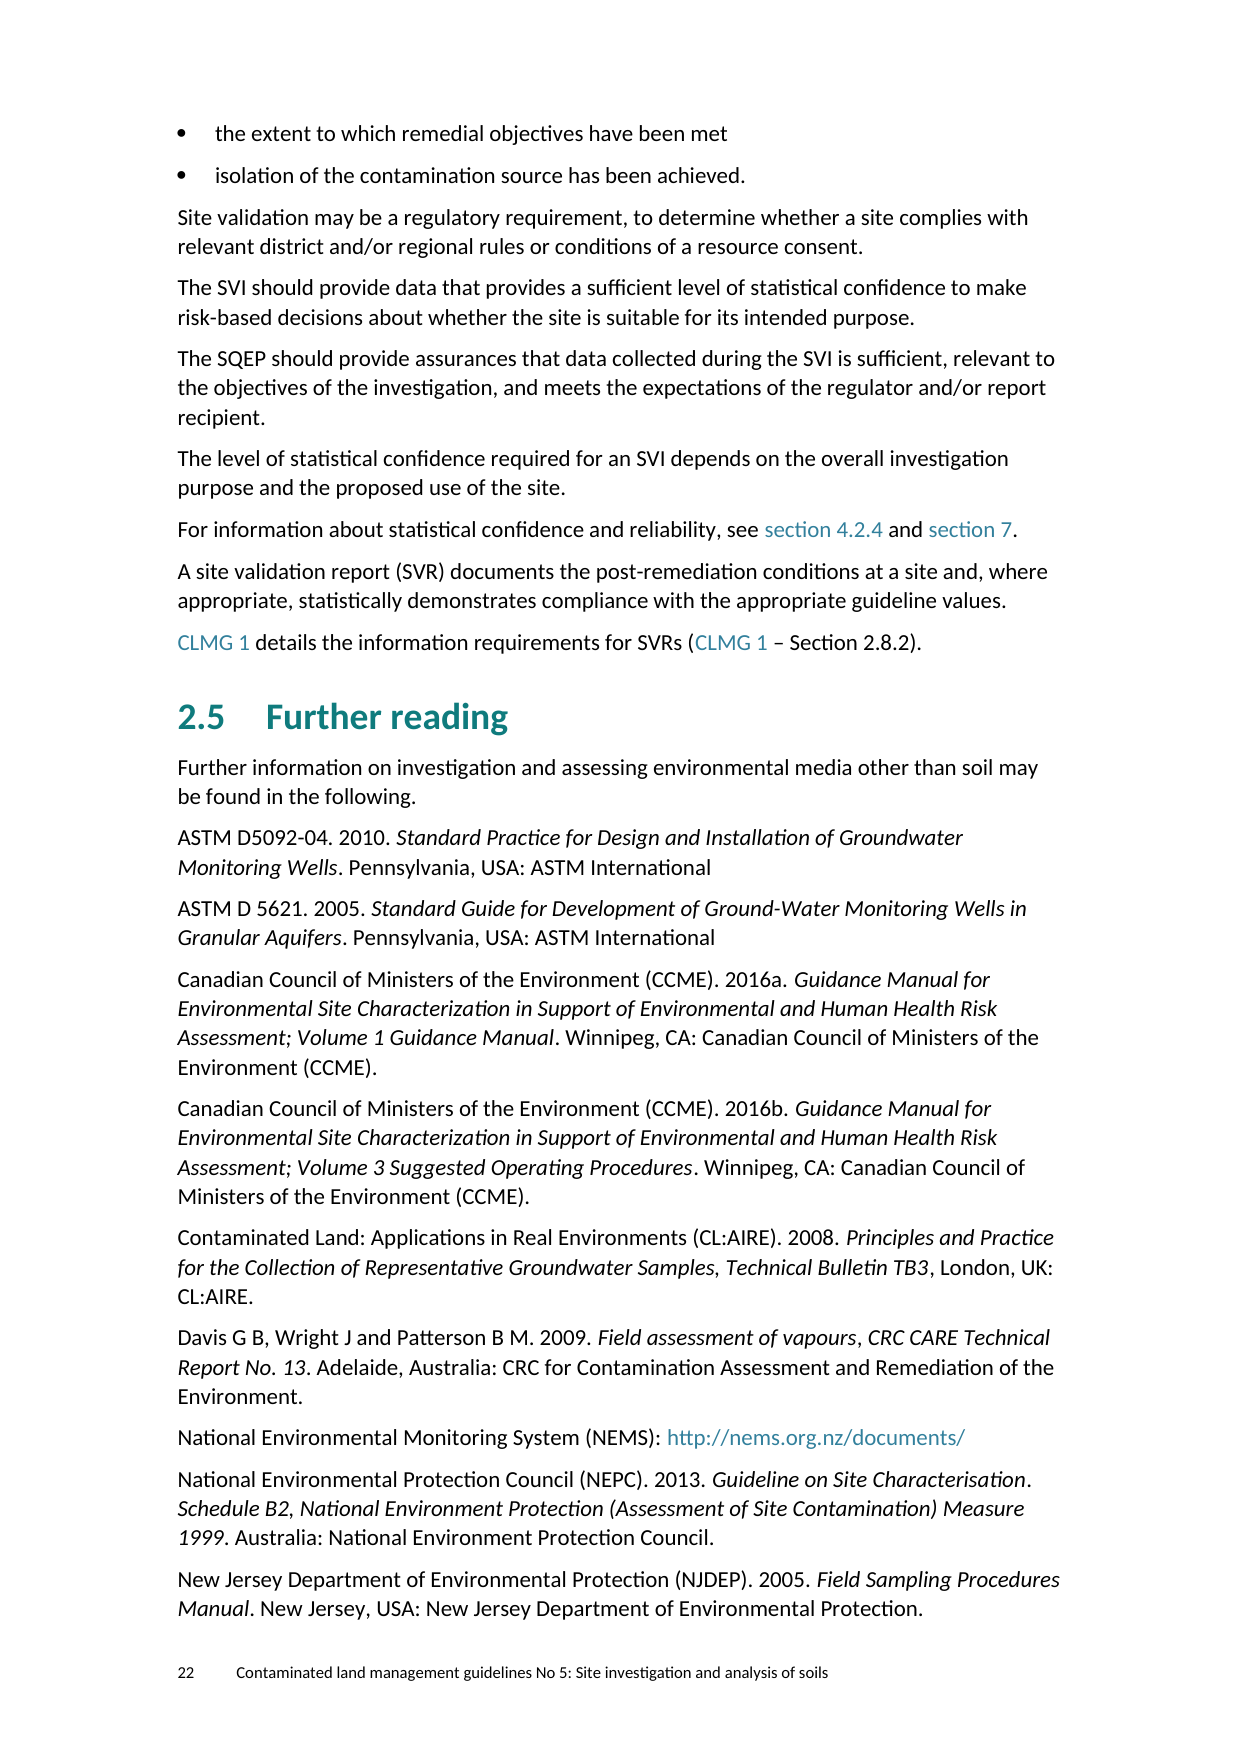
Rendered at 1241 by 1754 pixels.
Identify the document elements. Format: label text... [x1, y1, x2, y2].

list the extent to which remedial objectives have been met [177, 118, 1063, 147]
text Further information on investigation and assessing environmental media other than soil may be found in the following. [177, 751, 1063, 810]
text National Environmental Protection Council (NEPC). 2013. Guideline on Site Characterisation. Schedule B2, National Environment Protection (Assessment of Site Contamination) Measure 1999. Australia: National Environment Protection Council. [177, 1464, 1063, 1551]
text For information about statistical confidence and reliability, see section 4.2.4 and section 7. [177, 514, 1063, 543]
subtitle 2.5 Further reading [177, 693, 1063, 739]
text ASTM D 5621. 2005. Standard Guide for Development of Ground-Water Monitoring Wells in Granular Aquifers. Pennsylvania, USA: ASTM International [177, 893, 1063, 951]
text Davis G B, Wright J and Patterson B M. 2009. Field assessment of vapours, CRC CARE Technical Report No. 13. Adelaide, Australia: CRC for Contamination Assessment and Remediation of the Environment. [177, 1322, 1063, 1410]
text A site validation report (SVR) documents the post-remediation conditions at a site and, where appropriate, statistically demonstrates compliance with the appropriate guideline values. [177, 556, 1063, 614]
text CLMG 1 details the information requirements for SVRs (CLMG 1 – Section 2.8.2). [177, 626, 1063, 656]
text National Environmental Monitoring System (NEMS): http://nems.org.nz/documents/ [177, 1422, 1063, 1451]
text The SQEP should provide assurances that data collected during the SVI is sufficient, relevant to the objectives of the investigation, and meets the expectations of the regulator and/or report recipient. [177, 343, 1063, 431]
text Canadian Council of Ministers of the Environment (CCME). 2016b. Guidance Manual for Environmental Site Characterization in Support of Environmental and Human Health Risk Assessment; Volume 3 Suggested Operating Procedures. Winnipeg, CA: Canadian Council of Ministers of the Environment (CCME). [177, 1093, 1063, 1210]
text Contaminated Land: Applications in Real Environments (CL:AIRE). 2008. Principles and Practice for the Collection of Representative Groundwater Samples, Technical Bulletin TB3, London, UK: CL:AIRE. [177, 1222, 1063, 1310]
text Site validation may be a regulatory requirement, to determine whether a site complies with relevant district and/or regional rules or conditions of a resource consent. [177, 201, 1063, 260]
text The level of statistical confidence required for an SVI depends on the overall investigation purpose and the proposed use of the site. [177, 443, 1063, 501]
list isolation of the contamination source has been achieved. [177, 160, 1063, 189]
text The SVI should provide data that provides a sufficient level of statistical confidence to make risk-based decisions about whether the site is suitable for its intended purpose. [177, 272, 1063, 331]
text New Jersey Department of Environmental Protection (NJDEP). 2005. Field Sampling Procedures Manual. New Jersey, USA: New Jersey Department of Environmental Protection. [177, 1564, 1063, 1622]
text Canadian Council of Ministers of the Environment (CCME). 2016a. Guidance Manual for Environmental Site Characterization in Support of Environmental and Human Health Risk Assessment; Volume 1 Guidance Manual. Winnipeg, CA: Canadian Council of Ministers of the Environment (CCME). [177, 964, 1063, 1081]
text ASTM D5092-04. 2010. Standard Practice for Design and Installation of Groundwater Monitoring Wells. Pennsylvania, USA: ASTM International [177, 822, 1063, 881]
